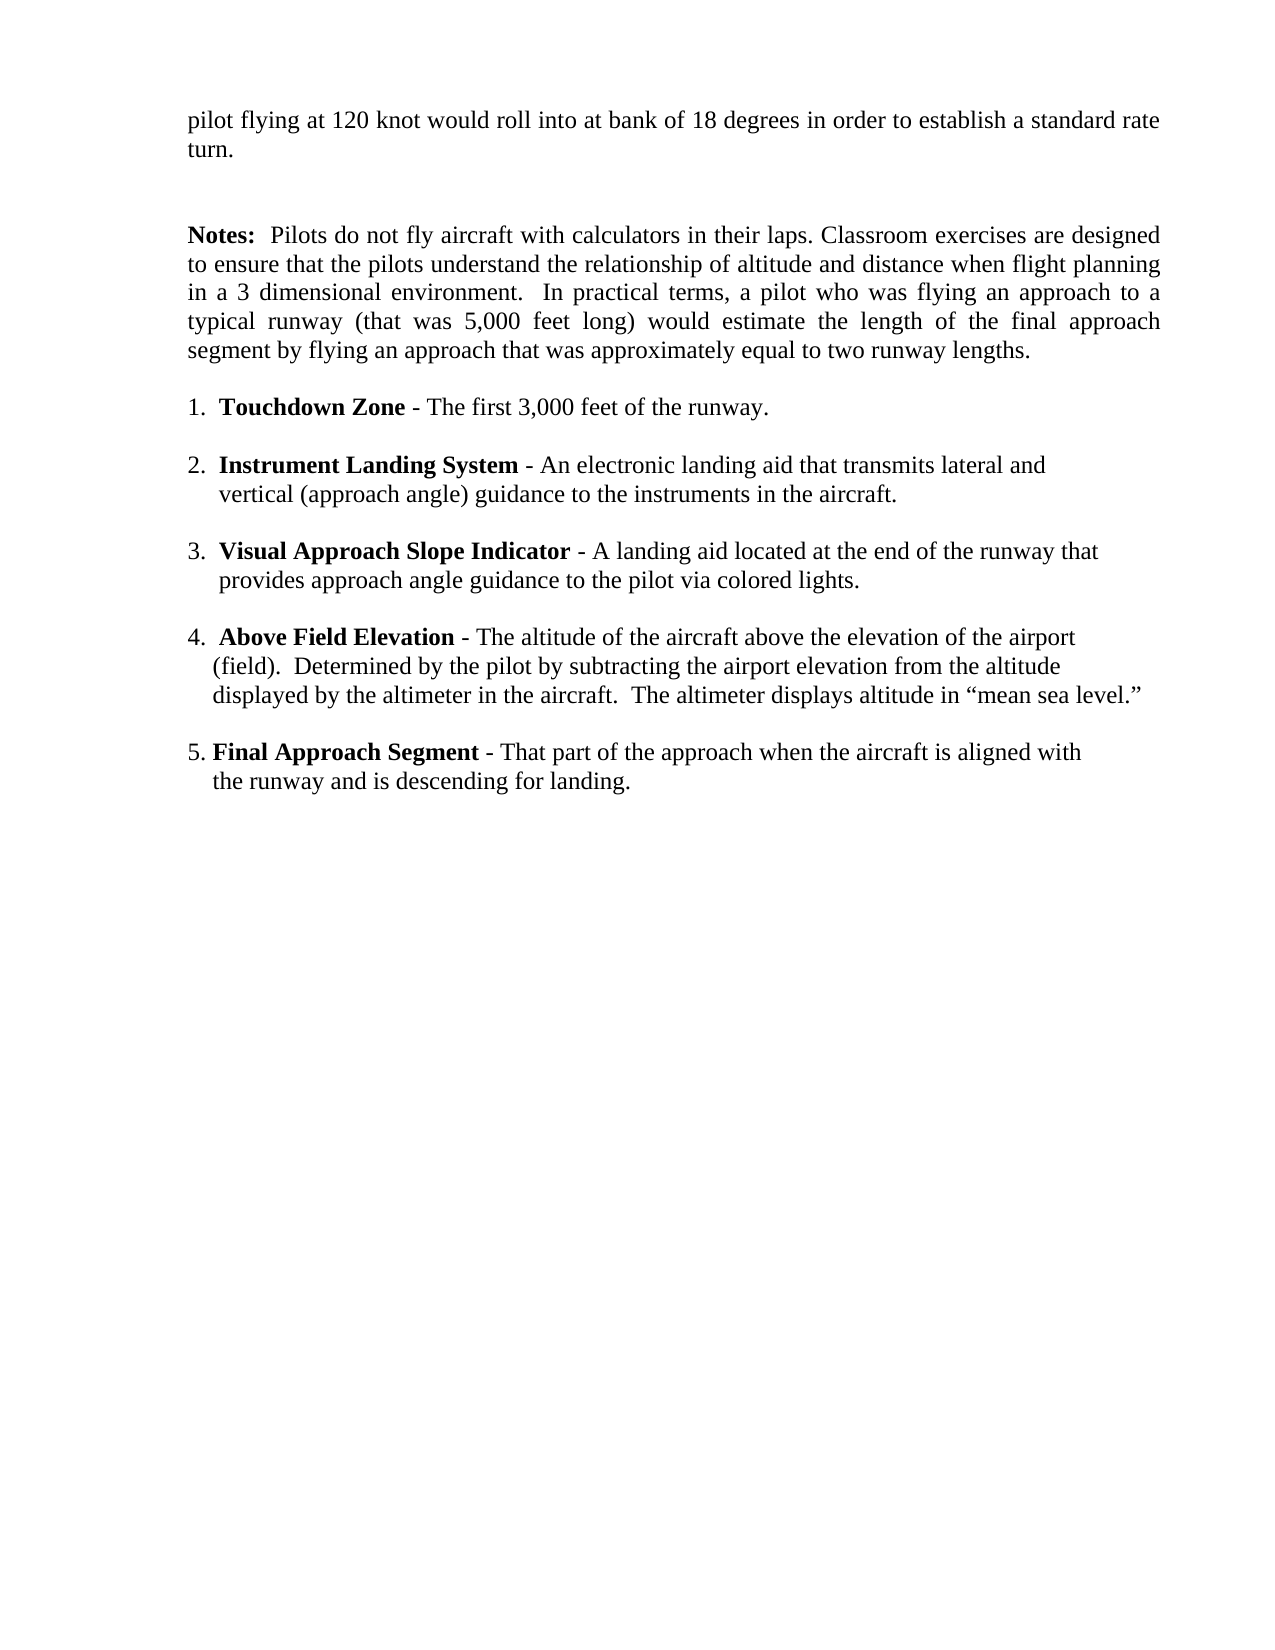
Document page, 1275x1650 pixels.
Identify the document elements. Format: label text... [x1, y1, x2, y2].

text 3. Visual Approach Slope Indicator - A landing aid located at the end of the runway that [187, 536, 1162, 565]
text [187, 105, 1162, 162]
text 5. Final Approach Segment - That part of the approach when the aircraft is aligned with [187, 737, 1162, 766]
text Notes: Pilots do not fly aircraft with calculators in their laps. Classroom exercises are designed to ensure that the pilots understand the relationship of altitude and distance when flight planning in a 3 dimensional environment. In practical terms, a pilot who was flying an approach to a typical runway (that was 5,000 feet long) would estimate the length of the final approach segment by flying an approach that was approximately equal to two runway lengths. [187, 220, 1162, 364]
text 2. Instrument Landing System - An electronic landing aid that transmits lateral and [187, 450, 1162, 479]
text (field). Determined by the pilot by subtracting the airport elevation from the altitude [187, 651, 1162, 680]
text 4. Above Field Elevation - The altitude of the aircraft above the elevation of the airport [187, 622, 1162, 651]
text provides approach angle guidance to the pilot via colored lights. [187, 565, 1162, 594]
text 1. Touchdown Zone - The first 3,000 feet of the runway. [187, 392, 1162, 421]
text displayed by the altimeter in the aircraft. The altimeter displays altitude in “mean sea level.” [187, 680, 1162, 709]
text vertical (approach angle) guidance to the instruments in the aircraft. [187, 479, 1162, 507]
text the runway and is descending for landing. [187, 766, 1162, 795]
